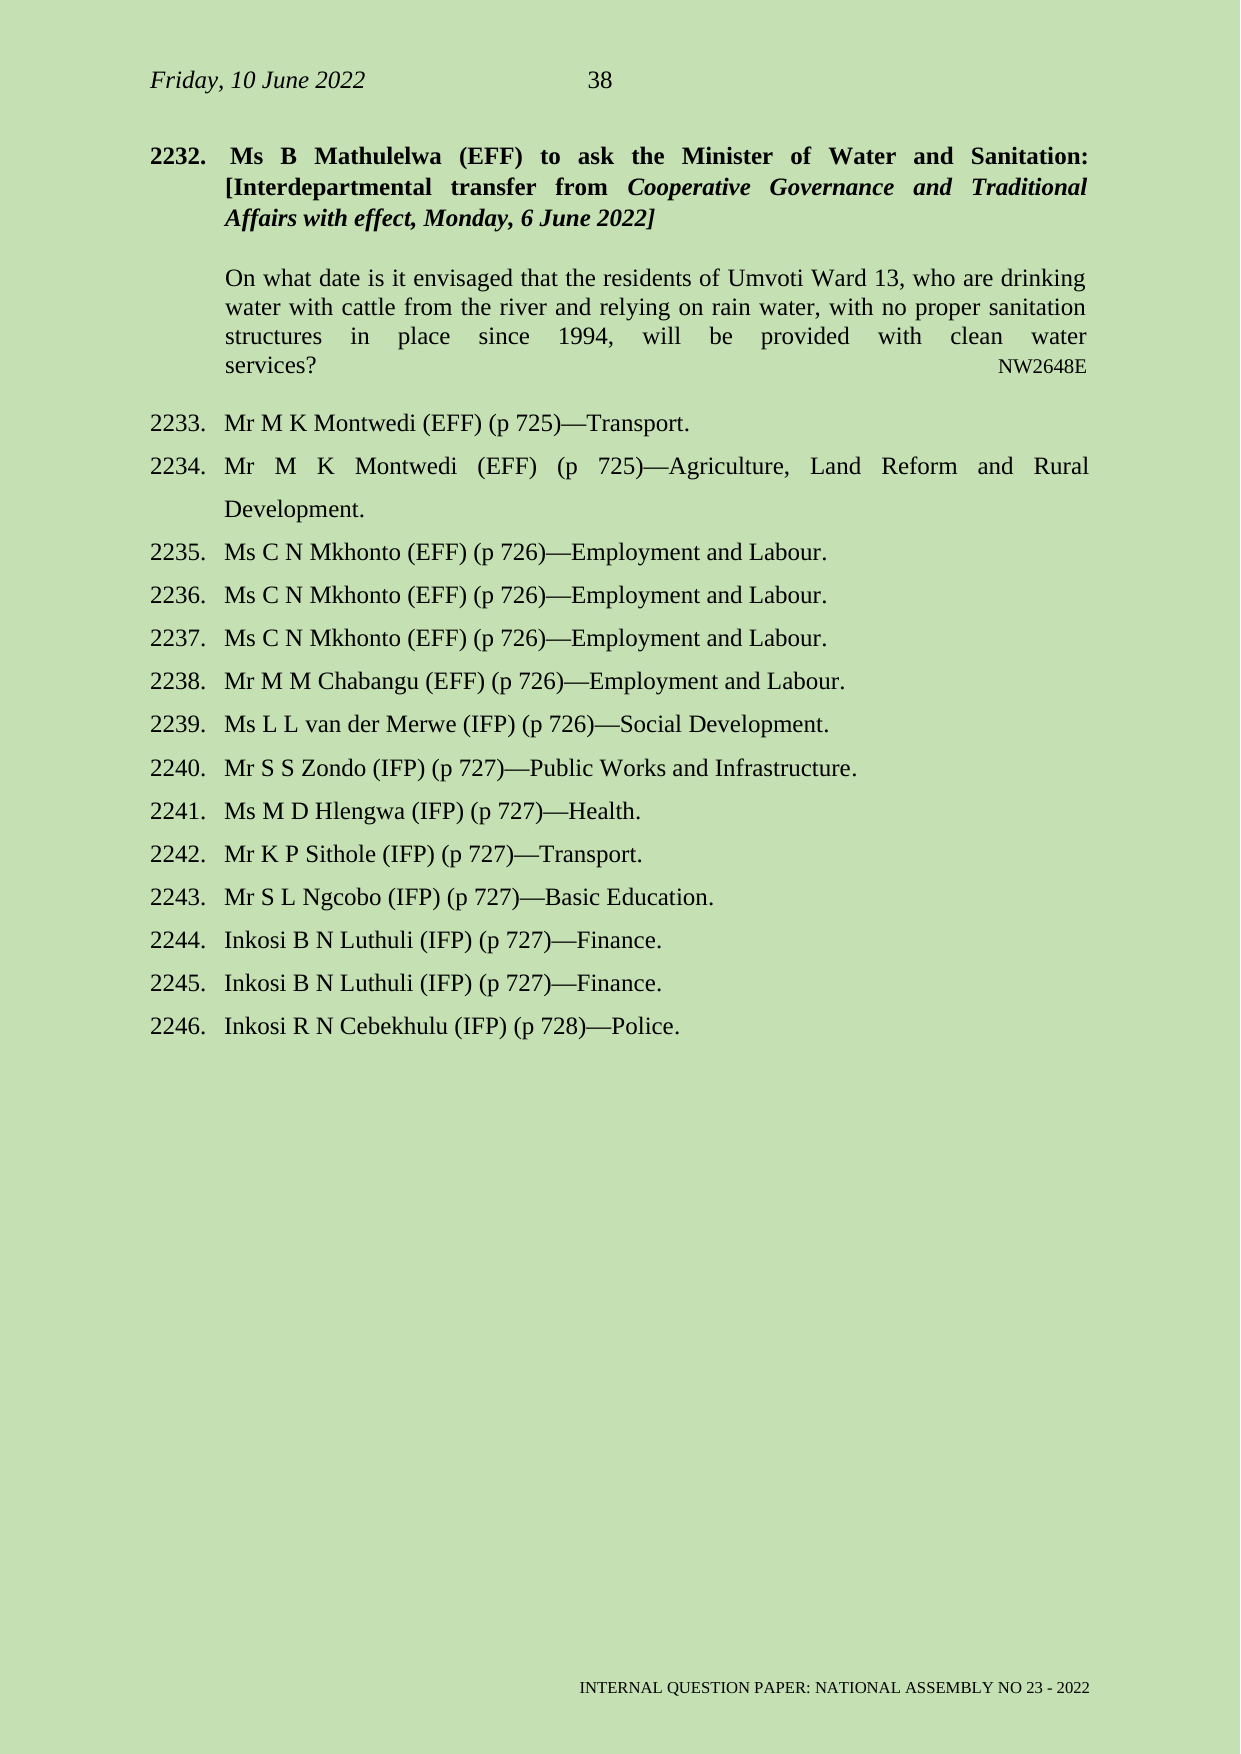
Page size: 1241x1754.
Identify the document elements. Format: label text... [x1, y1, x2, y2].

text 2244. Inkosi B N Luthuli (IFP) (p 727)—Finance. [150, 925, 1090, 954]
text 2237. Ms C N Mkhonto (EFF) (p 726)—Employment and Labour. [150, 623, 1090, 652]
text 2232. Ms B Mathulelwa (EFF) to ask the Minister of Water and Sanitation: [Interdepartmental transfer from Cooperative Governance and Traditional Affairs with effect, Monday, 6 June 2022] [150, 141, 1090, 232]
text 2239. Ms L L van der Merwe (IFP) (p 726)—Social Development. [150, 709, 1090, 738]
text 2246. Inkosi R N Cebekhulu (IFP) (p 728)—Police. [150, 1011, 1090, 1040]
text 2236. Ms C N Mkhonto (EFF) (p 726)—Employment and Labour. [150, 580, 1090, 609]
text 2233. Mr M K Montwedi (EFF) (p 725)—Transport. [150, 408, 1090, 436]
text 2241. Ms M D Hlengwa (IFP) (p 727)—Health. [150, 796, 1090, 824]
text 2242. Mr K P Sithole (IFP) (p 727)—Transport. [150, 839, 1090, 868]
text 2243. Mr S L Ngcobo (IFP) (p 727)—Basic Education. [150, 882, 1090, 911]
text 2245. Inkosi B N Luthuli (IFP) (p 727)—Finance. [150, 968, 1090, 997]
text 2238. Mr M M Chabangu (EFF) (p 726)—Employment and Labour. [150, 666, 1090, 695]
text 2235. Ms C N Mkhonto (EFF) (p 726)—Employment and Labour. [150, 537, 1090, 566]
text On what date is it envisaged that the residents of Umvoti Ward 13, who are drinking water with cattle from the river and relying on rain water, with no proper sanitation structures in place since 1994, will be provided with clean water services? NW2648E [225, 263, 1087, 378]
text 2234. Mr M K Montwedi (EFF) (p 725)—Agriculture, Land Reform and Rural Development. [150, 451, 1090, 523]
text 2240. Mr S S Zondo (IFP) (p 727)—Public Works and Infrastructure. [150, 753, 1090, 781]
